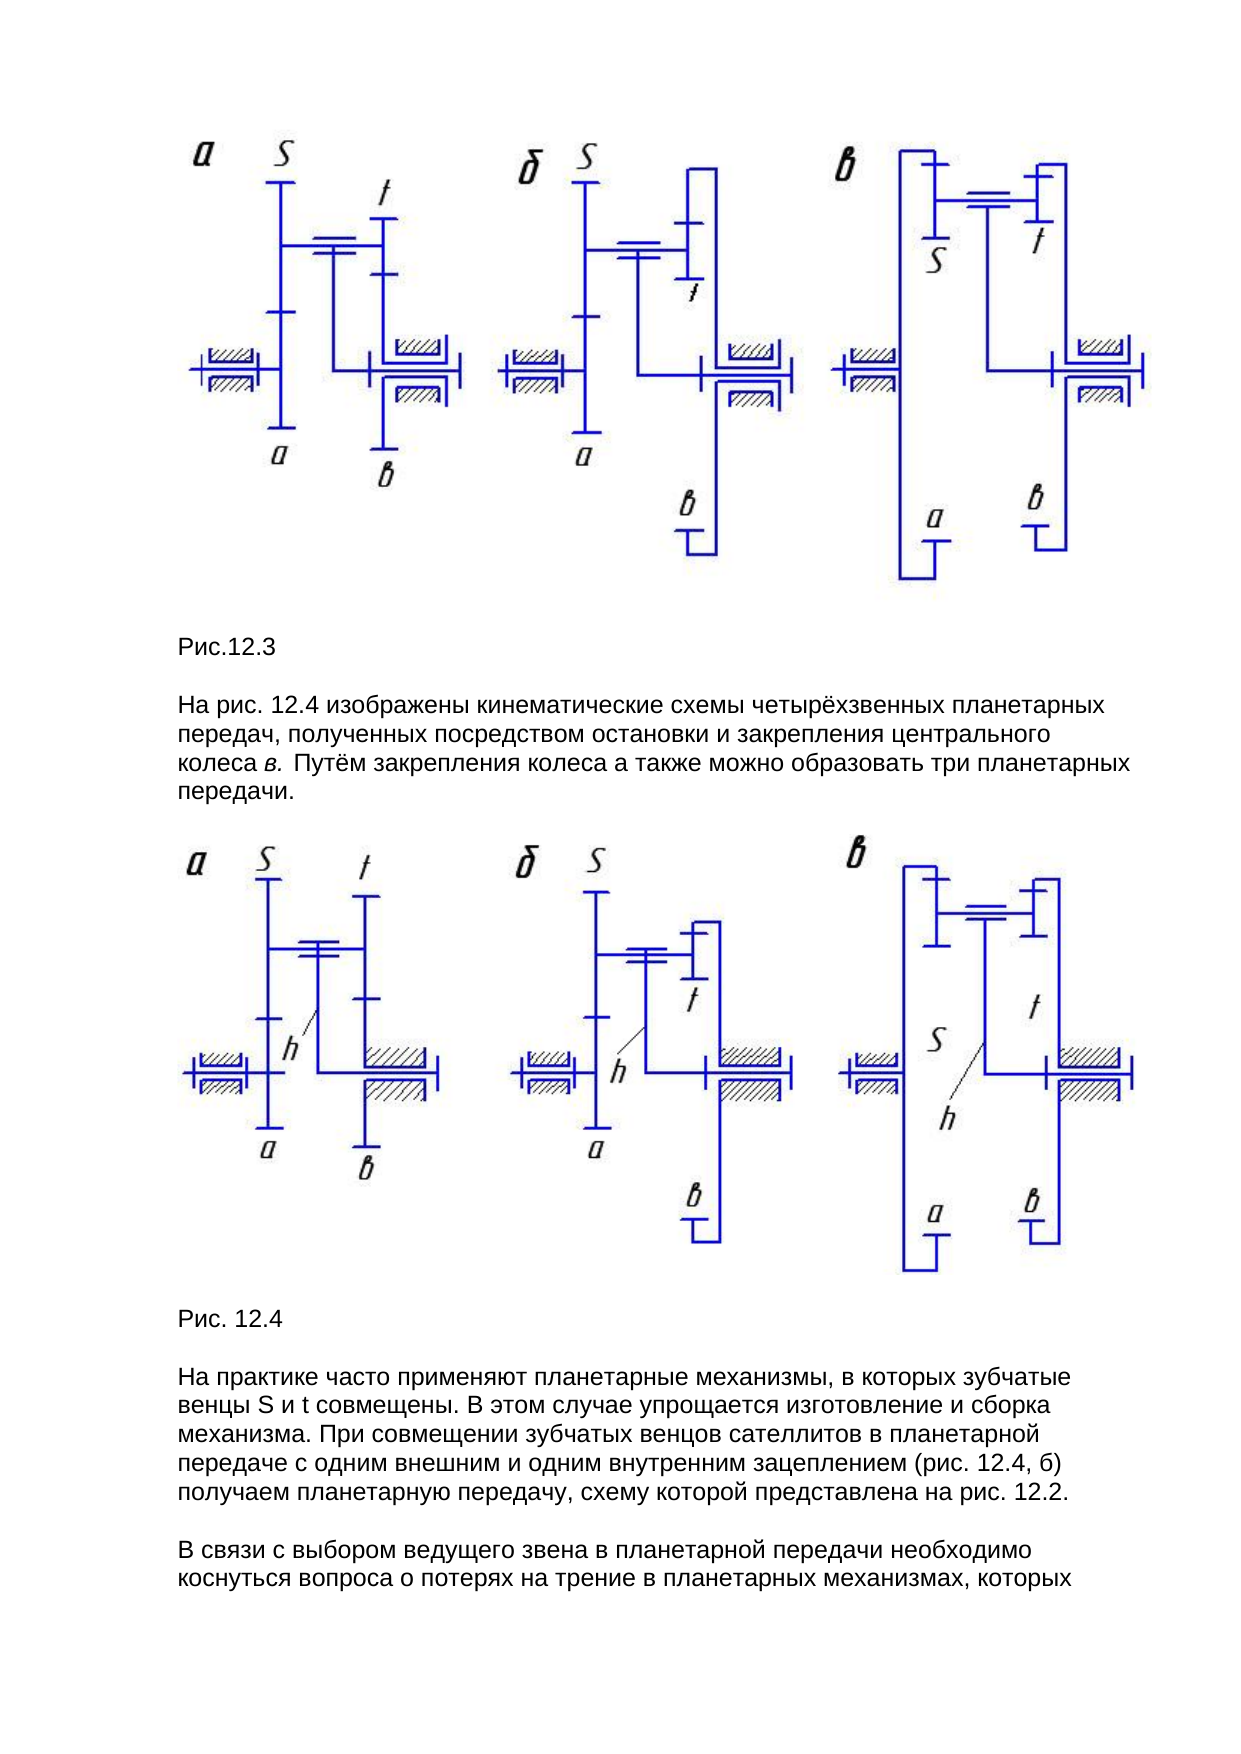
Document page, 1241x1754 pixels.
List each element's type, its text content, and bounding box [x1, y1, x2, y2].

picture [177, 118, 1152, 603]
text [177, 1534, 1152, 1592]
text Рис. 12.4 [177, 1304, 1152, 1332]
picture [177, 834, 1152, 1275]
text Рис.12.3 [177, 632, 1152, 661]
text На практике часто применяют планетарные механизмы, в которых зубчатые венцы S и t совмещены. В этом случае упрощается изготовление и сборка механизма. При совмещении зубчатых венцов сателлитов в планетарной передаче с одним внешним и одним внутренним зацеплением (рис. 12.4, б) получаем планетарную передачу, схему которой представлена на рис. 12.2. [177, 1362, 1152, 1505]
text На рис. 12.4 изображены кинематические схемы четырёхзвенных планетарных передач, полученных посредством остановки и закрепления центрального колеса в. Путём закрепления колеса а также можно образовать три планетарных передачи. [177, 690, 1152, 805]
